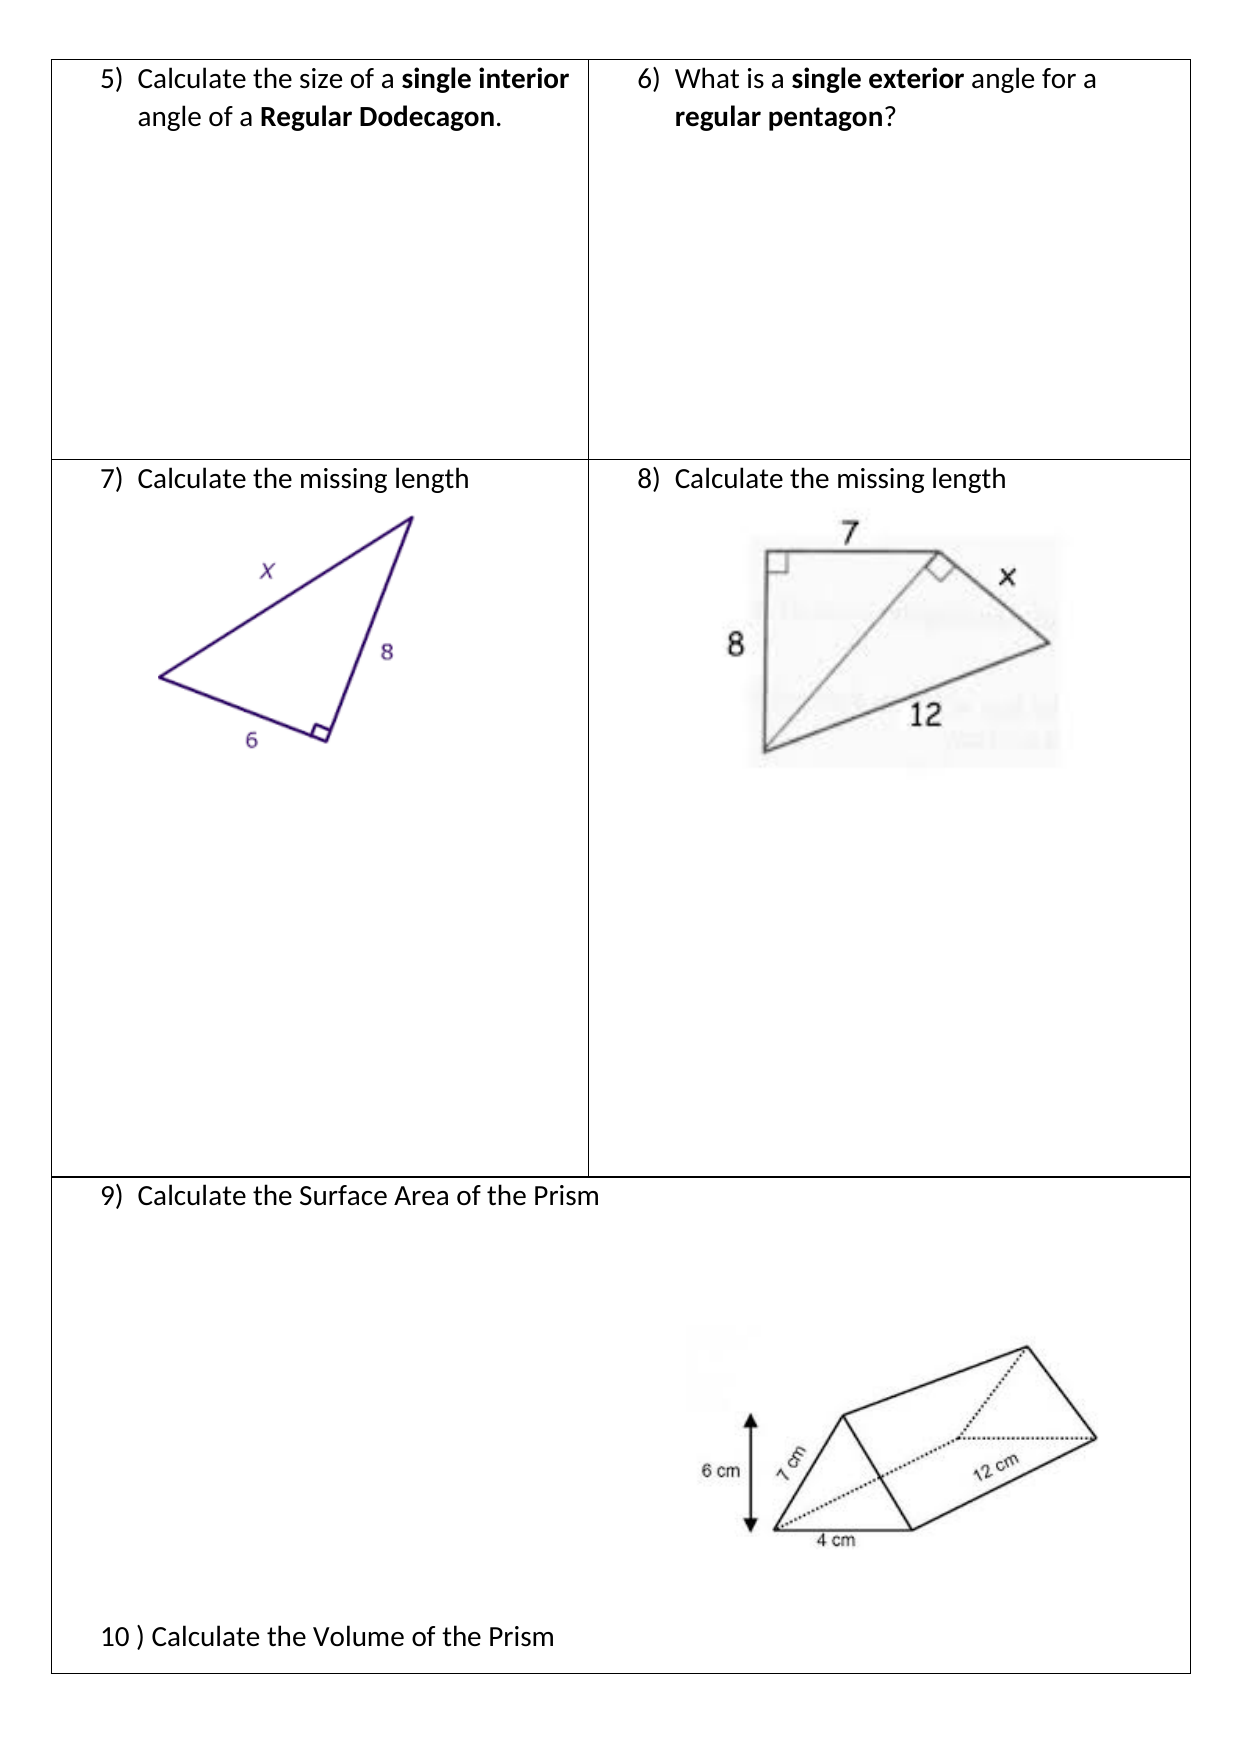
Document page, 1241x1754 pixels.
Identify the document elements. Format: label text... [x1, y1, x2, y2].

table_cell Calculate the missing length [589, 460, 1190, 1176]
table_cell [52, 1178, 1190, 1673]
picture [695, 500, 1076, 803]
table_cell Calculate the size of a single interior angle of a Regular Dodecagon. [52, 60, 588, 459]
picture [158, 515, 435, 761]
picture [685, 1325, 1153, 1587]
table_cell What is a single exterior angle for a regular pentagon? [589, 60, 1190, 459]
table_cell Calculate the missing length [52, 460, 588, 1176]
